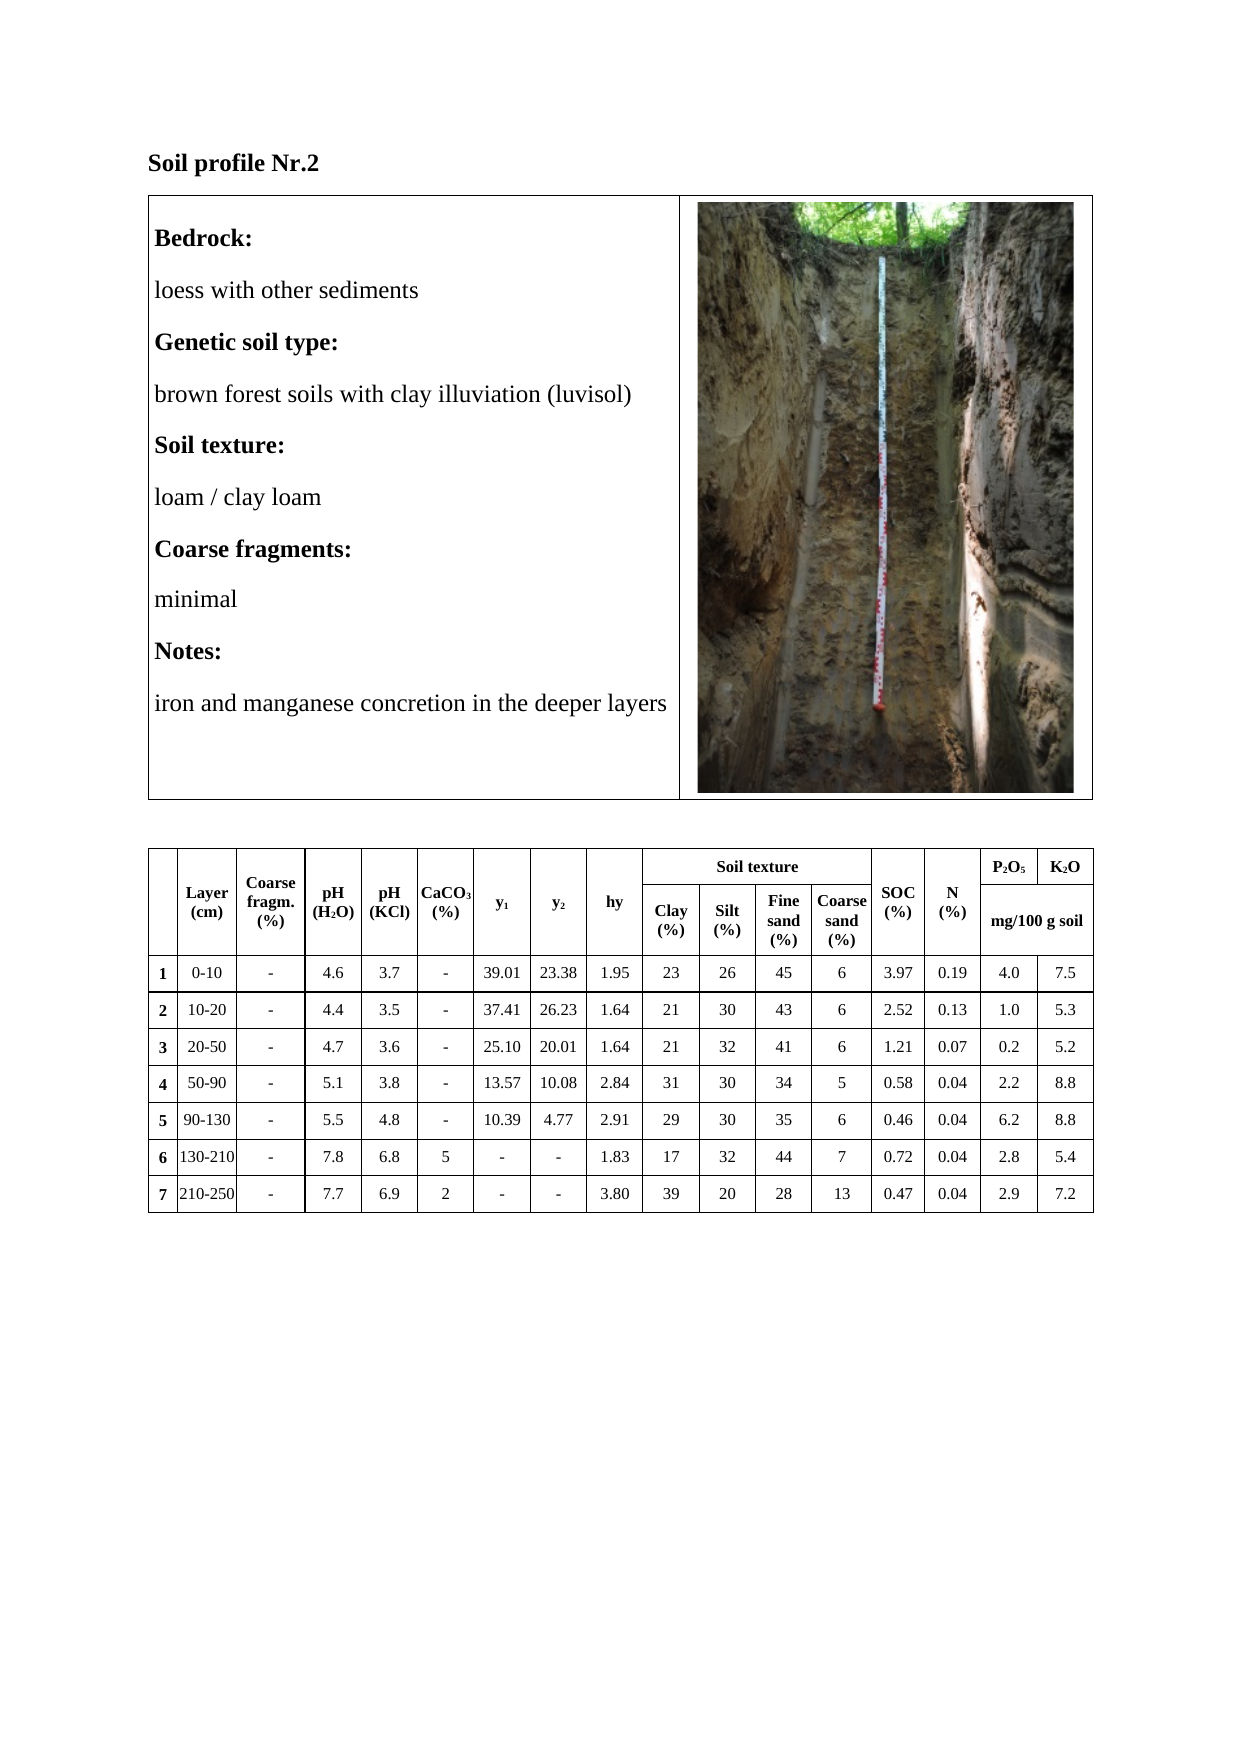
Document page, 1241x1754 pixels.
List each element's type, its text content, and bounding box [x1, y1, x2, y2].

table_cell 6.9 [362, 1176, 417, 1212]
table_cell 26 [700, 956, 755, 991]
table_cell - [418, 993, 473, 1028]
table_cell mg/100 g soil [981, 885, 1093, 955]
table_cell 30 [700, 1066, 755, 1102]
table_cell 31 [643, 1066, 699, 1102]
table_cell 6 [149, 1140, 177, 1175]
table_cell 6.8 [362, 1140, 417, 1175]
table_cell 7 [812, 1140, 871, 1175]
table_header pH (KCl) [362, 849, 417, 955]
table_header P2O5 [981, 849, 1037, 884]
table_cell 13.57 [474, 1066, 530, 1102]
table_cell 10.39 [474, 1103, 530, 1138]
table_cell - [531, 1140, 586, 1175]
table_cell 2.2 [981, 1066, 1037, 1102]
table_cell 28 [756, 1176, 811, 1212]
table_cell 0.47 [872, 1176, 924, 1212]
table_cell 5 [418, 1140, 473, 1175]
table_cell 20.01 [531, 1029, 586, 1065]
table_cell 2.9 [981, 1176, 1037, 1212]
table_cell - [418, 1066, 473, 1102]
table_cell 20-50 [178, 1029, 236, 1065]
table_cell 210-250 [178, 1176, 236, 1212]
table_header pH (H2O) [306, 849, 361, 955]
table_cell 4.7 [306, 1029, 361, 1065]
table_cell 5.3 [1038, 993, 1093, 1028]
table_cell Silt (%) [700, 885, 755, 955]
table_cell 5.5 [306, 1103, 361, 1138]
table_cell 13 [812, 1176, 871, 1212]
table_cell 0.19 [925, 956, 980, 991]
table_cell 5.4 [1038, 1140, 1093, 1175]
table_header SOC (%) [872, 849, 924, 955]
table_cell - [237, 956, 304, 991]
table_cell 10-20 [178, 993, 236, 1028]
table_cell 0.2 [981, 1029, 1037, 1065]
table_cell 6 [812, 956, 871, 991]
table_cell 35 [756, 1103, 811, 1138]
table_cell 2.52 [872, 993, 924, 1028]
table_cell 1.83 [587, 1140, 642, 1175]
table_cell 4.8 [362, 1103, 417, 1138]
table_cell 30 [700, 1103, 755, 1138]
table_cell 21 [643, 993, 699, 1028]
table_cell 3.97 [872, 956, 924, 991]
table_header [680, 196, 1092, 799]
table_cell 90-130 [178, 1103, 236, 1138]
table_cell 37.41 [474, 993, 530, 1028]
table_cell 1.64 [587, 993, 642, 1028]
table_cell 6 [812, 993, 871, 1028]
table_cell 5 [149, 1103, 177, 1138]
table_cell 0.04 [925, 1176, 980, 1212]
table_cell 4.0 [981, 956, 1037, 991]
table_header hy [587, 849, 642, 955]
table_cell 32 [700, 1140, 755, 1175]
table_cell - [418, 1029, 473, 1065]
table_cell 5.1 [306, 1066, 361, 1102]
table_cell 1.21 [872, 1029, 924, 1065]
table_cell 20 [700, 1176, 755, 1212]
table_header N (%) [925, 849, 980, 955]
table_header Soil texture [643, 849, 871, 884]
table_cell 6 [812, 1103, 871, 1138]
table_cell 23.38 [531, 956, 586, 991]
table_header CaCO3 (%) [418, 849, 473, 955]
table_cell 0.72 [872, 1140, 924, 1175]
table_cell 39.01 [474, 956, 530, 991]
table_cell 41 [756, 1029, 811, 1065]
table_cell 3.6 [362, 1029, 417, 1065]
table_cell 0.46 [872, 1103, 924, 1138]
table_cell 3.5 [362, 993, 417, 1028]
table_cell 130-210 [178, 1140, 236, 1175]
table_cell 3 [149, 1029, 177, 1065]
table_header K2O [1038, 849, 1093, 884]
table_cell 5.2 [1038, 1029, 1093, 1065]
table_cell - [237, 1176, 304, 1212]
table_cell Clay (%) [643, 885, 699, 955]
table_cell 6 [812, 1029, 871, 1065]
table_cell 0.58 [872, 1066, 924, 1102]
table_cell 17 [643, 1140, 699, 1175]
table_header [149, 849, 177, 955]
table_cell 2 [149, 993, 177, 1028]
table_header Bedrock: loess with other sediments Genetic soil type: brown forest soils with clay illuviation (luvisol) Soil texture: loam / clay loam Coarse fragments: minimal Notes: iron and manganese concretion in the deeper layers [149, 196, 679, 799]
table_cell Fine sand (%) [756, 885, 811, 955]
table_cell 4.4 [306, 993, 361, 1028]
table_cell Coarse sand (%) [812, 885, 871, 955]
table_cell - [237, 1029, 304, 1065]
table_cell - [237, 1103, 304, 1138]
table_cell 0.13 [925, 993, 980, 1028]
table_cell - [418, 1103, 473, 1138]
table_cell 50-90 [178, 1066, 236, 1102]
table_cell 0.04 [925, 1140, 980, 1175]
table_header y2 [531, 849, 586, 955]
table_cell 1.64 [587, 1029, 642, 1065]
table_cell - [474, 1176, 530, 1212]
table_cell - [531, 1176, 586, 1212]
table_header Layer (cm) [178, 849, 236, 955]
table_cell 7 [149, 1176, 177, 1212]
table_cell 3.80 [587, 1176, 642, 1212]
table_cell 10.08 [531, 1066, 586, 1102]
table_cell 26.23 [531, 993, 586, 1028]
table_cell 23 [643, 956, 699, 991]
table_cell 0.04 [925, 1103, 980, 1138]
table_cell 1.0 [981, 993, 1037, 1028]
table_cell 3.8 [362, 1066, 417, 1102]
table_cell 2.91 [587, 1103, 642, 1138]
table_cell 30 [700, 993, 755, 1028]
table_cell - [474, 1140, 530, 1175]
table_cell 4 [149, 1066, 177, 1102]
table_cell 1 [149, 956, 177, 991]
table_cell 44 [756, 1140, 811, 1175]
table_cell 1.95 [587, 956, 642, 991]
table_cell 0-10 [178, 956, 236, 991]
table_cell 25.10 [474, 1029, 530, 1065]
table_cell 8.8 [1038, 1066, 1093, 1102]
table_header y1 [474, 849, 530, 955]
table_cell 21 [643, 1029, 699, 1065]
table_cell 0.04 [925, 1066, 980, 1102]
table_cell 34 [756, 1066, 811, 1102]
table_cell - [237, 993, 304, 1028]
table_header Coarse fragm. (%) [237, 849, 304, 955]
table_cell 5 [812, 1066, 871, 1102]
table_cell 7.5 [1038, 956, 1093, 991]
table_cell 2 [418, 1176, 473, 1212]
picture [697, 202, 1074, 793]
table_cell 7.8 [306, 1140, 361, 1175]
table_cell 8.8 [1038, 1103, 1093, 1138]
table_cell 43 [756, 993, 811, 1028]
table_cell 4.6 [306, 956, 361, 991]
table_cell 29 [643, 1103, 699, 1138]
table_cell 39 [643, 1176, 699, 1212]
table_cell 2.84 [587, 1066, 642, 1102]
table_cell 2.8 [981, 1140, 1037, 1175]
table_cell 7.2 [1038, 1176, 1093, 1212]
text Soil profile Nr.2 [148, 148, 1093, 176]
table_cell - [237, 1066, 304, 1102]
table_cell 7.7 [306, 1176, 361, 1212]
table_cell - [418, 956, 473, 991]
table_cell 6.2 [981, 1103, 1037, 1138]
table_cell 3.7 [362, 956, 417, 991]
table_cell 0.07 [925, 1029, 980, 1065]
table_cell 4.77 [531, 1103, 586, 1138]
table_cell 32 [700, 1029, 755, 1065]
table_cell - [237, 1140, 304, 1175]
table_cell 45 [756, 956, 811, 991]
